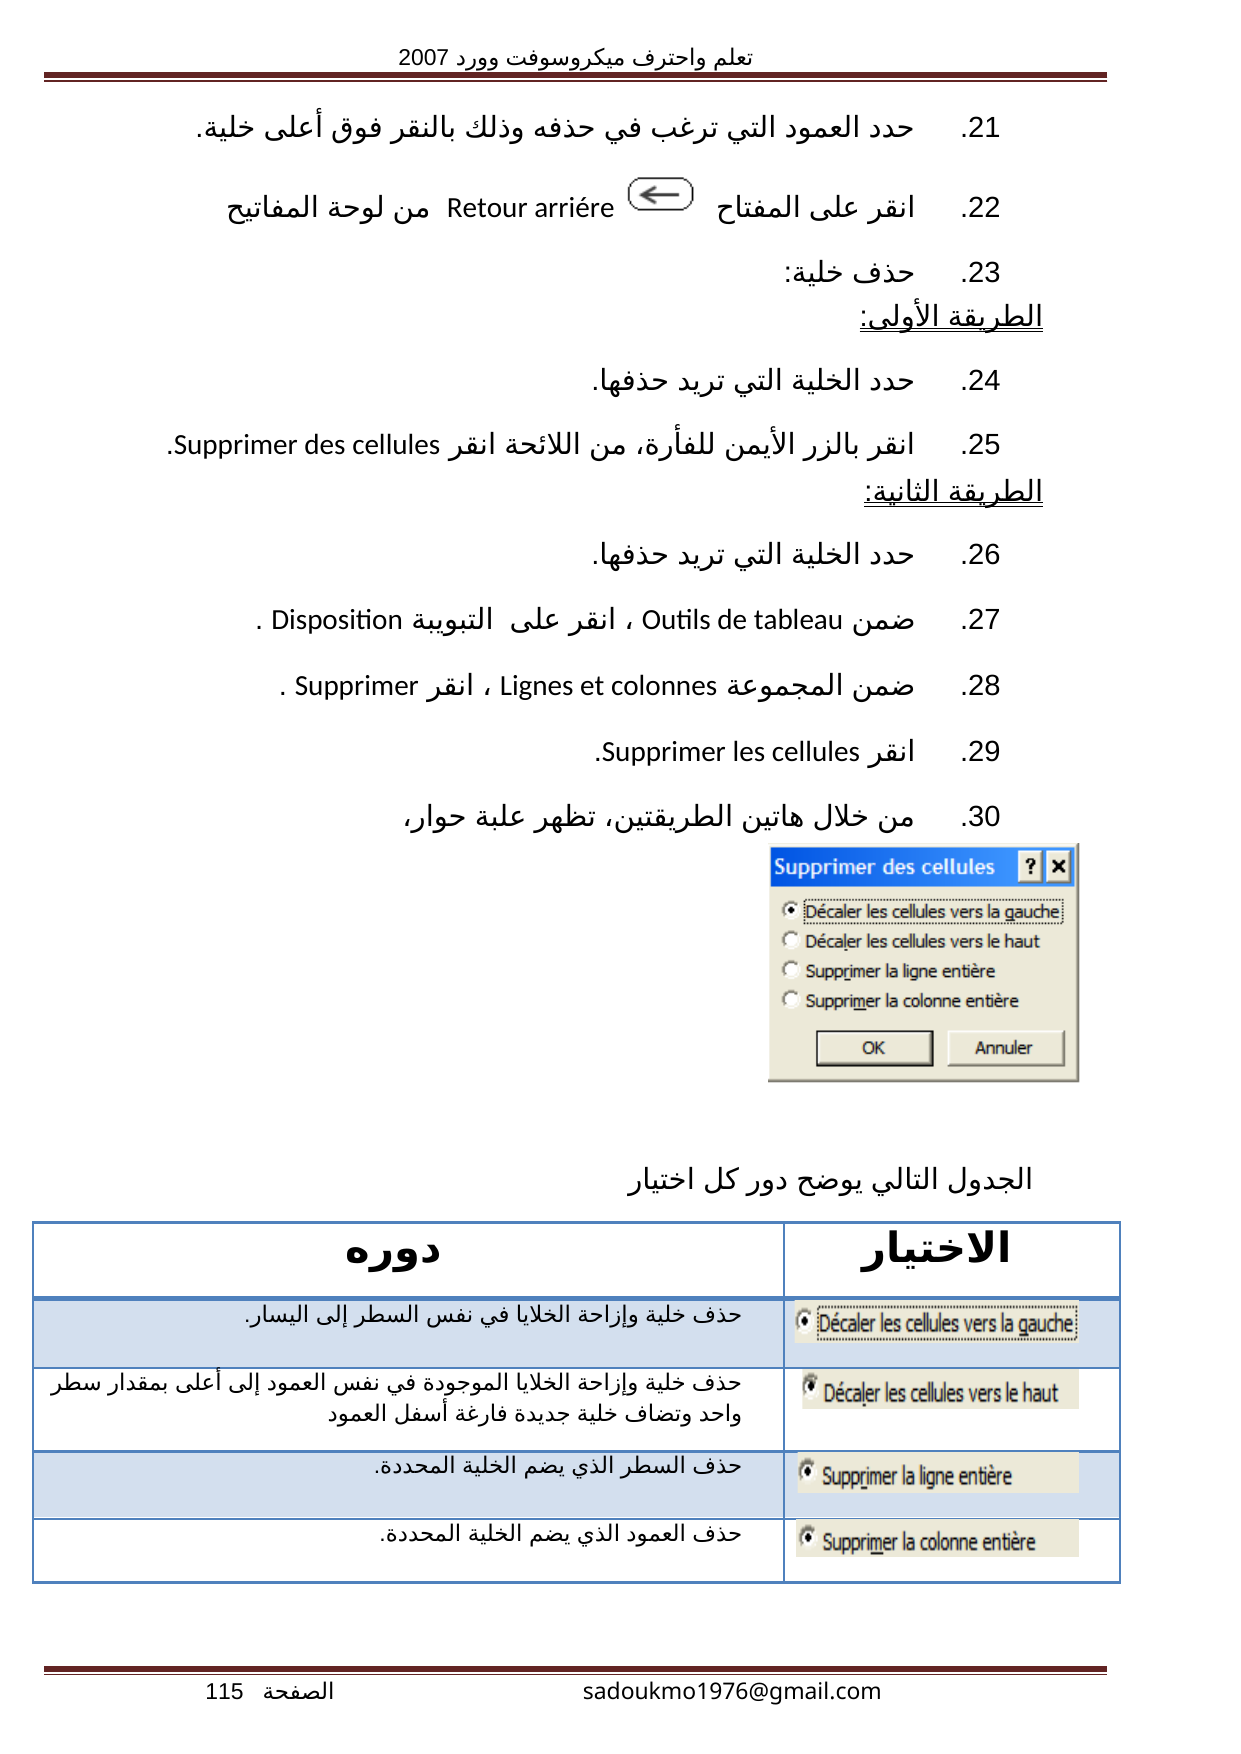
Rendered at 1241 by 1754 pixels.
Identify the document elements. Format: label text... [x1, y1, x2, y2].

list الطريقة الأولى: [44, 299, 1043, 333]
subtitle حدد العمود التي ترغب في حذفه وذلك بالنقر فوق أعلى خلية. [44, 110, 960, 143]
subtitle حذف خلية: [44, 254, 960, 288]
text الجدول التالي يوضح دور كل اختيار [44, 1162, 1107, 1196]
picture [796, 1519, 1079, 1557]
subtitle من خلال هاتين الطريقتين، تظهر علبة حوار، [44, 798, 960, 832]
list الطريقة الثانية: [44, 474, 1043, 507]
subtitle انقر بالزر الأيمن للفأرة، من اللائحة انقر Supprimer des cellules. [44, 426, 960, 462]
subtitle انقر على المفتاح Retour arriére من لوحة المفاتيح [44, 173, 960, 224]
subtitle حدد الخلية التي تريد حذفها. [44, 363, 960, 396]
picture [622, 173, 700, 217]
picture [797, 1452, 1079, 1493]
table_cell حذف خلية وإزاحة الخلايا في نفس السطر إلى اليسار. [34, 1301, 783, 1367]
table_cell حذف خلية وإزاحة الخلايا الموجودة في نفس العمود إلى أعلى بمقدار سطر واحد وتضاف خلية جديدة فارغة أسفل العمود [34, 1369, 783, 1450]
table_header الاختيار [785, 1224, 1119, 1296]
picture [802, 1369, 1079, 1409]
table_cell [785, 1369, 1119, 1450]
table_cell [785, 1453, 1119, 1517]
subtitle انقر Supprimer les cellules. [44, 733, 960, 768]
table_header دوره [34, 1224, 783, 1296]
subtitle ضمن المجموعة Lignes et colonnes ، انقر Supprimer . [44, 667, 960, 702]
table_cell حذف العمود الذي يضم الخلية المحددة. [34, 1520, 783, 1581]
picture [794, 1300, 1079, 1343]
table_cell حذف السطر الذي يضم الخلية المحددة. [34, 1453, 783, 1517]
table_cell [785, 1301, 1119, 1367]
picture [768, 843, 1081, 1084]
subtitle حدد الخلية التي تريد حذفها. [44, 537, 960, 571]
table_cell [785, 1520, 1119, 1581]
subtitle ضمن Outils de tableau ، انقر على التبويبة Disposition . [44, 601, 960, 636]
